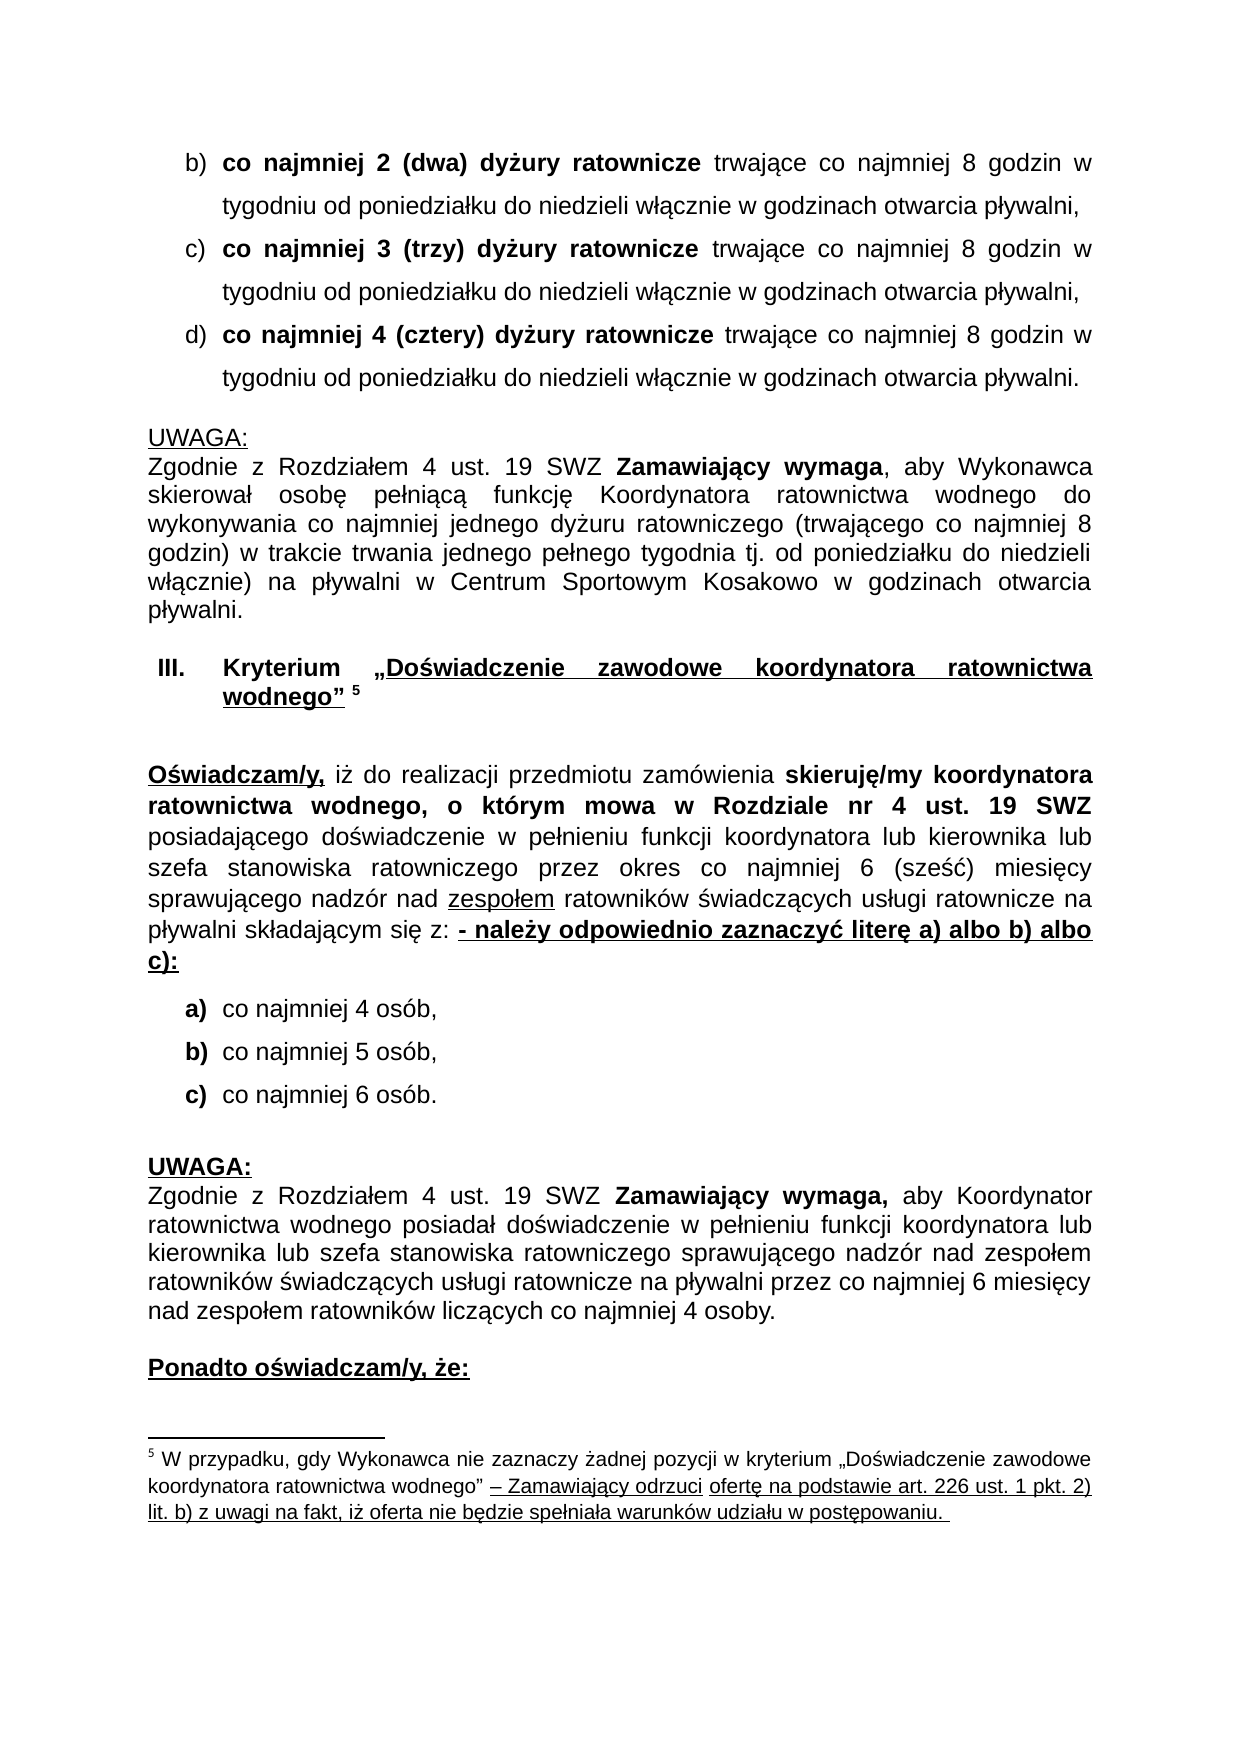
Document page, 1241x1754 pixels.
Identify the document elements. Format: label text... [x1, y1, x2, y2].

text UWAGA: [148, 1152, 1093, 1181]
list co najmniej 5 osób, [185, 1037, 1093, 1066]
text Ponadto oświadczam/y, że: [148, 1353, 1093, 1382]
list co najmniej 4 (cztery) dyżury ratownicze trwające co najmniej 8 godzin w tygodniu od poniedziałku do niedzieli włącznie w godzinach otwarcia pływalni. [185, 320, 1093, 392]
list co najmniej 2 (dwa) dyżury ratownicze trwające co najmniej 8 godzin w tygodniu od poniedziałku do niedzieli włącznie w godzinach otwarcia pływalni, [185, 148, 1093, 219]
text Zgodnie z Rozdziałem 4 ust. 19 SWZ Zamawiający wymaga, aby Wykonawca skierował osobę pełniącą funkcję Koordynatora ratownictwa wodnego do wykonywania co najmniej jednego dyżuru ratowniczego (trwającego co najmniej 8 godzin) w trakcie trwania jednego pełnego tygodnia tj. od poniedziałku do niedzieli włącznie) na pływalni w Centrum Sportowym Kosakowo w godzinach otwarcia pływalni. [148, 452, 1093, 624]
text Zgodnie z Rozdziałem 4 ust. 19 SWZ Zamawiający wymaga, aby Koordynator ratownictwa wodnego posiadał doświadczenie w pełnieniu funkcji koordynatora lub kierownika lub szefa stanowiska ratowniczego sprawującego nadzór nad zespołem ratowników świadczących usługi ratownicze na pływalni przez co najmniej 6 miesięcy nad zespołem ratowników liczących co najmniej 4 osoby. [148, 1181, 1093, 1325]
list co najmniej 3 (trzy) dyżury ratownicze trwające co najmniej 8 godzin w tygodniu od poniedziałku do niedzieli włącznie w godzinach otwarcia pływalni, [185, 234, 1093, 306]
list Kryterium „Doświadczenie zawodowe koordynatora ratownictwa wodnego” [185, 653, 1093, 711]
text UWAGA: [148, 423, 1093, 452]
list co najmniej 6 osób. [185, 1080, 1093, 1109]
list co najmniej 4 osób, [185, 994, 1093, 1023]
text Oświadczam/y, iż do realizacji przedmiotu zamówienia skieruję/my koordynatora ratownictwa wodnego, o którym mowa w Rozdziale nr 4 ust. 19 SWZ posiadającego doświadczenie w pełnieniu funkcji koordynatora lub kierownika lub szefa stanowiska ratowniczego przez okres co najmniej 6 (sześć) miesięcy sprawującego nadzór nad zespołem ratowników świadczących usługi ratownicze na pływalni składającym się z: - należy odpowiednio zaznaczyć literę a) albo b) albo c): [148, 760, 1093, 975]
